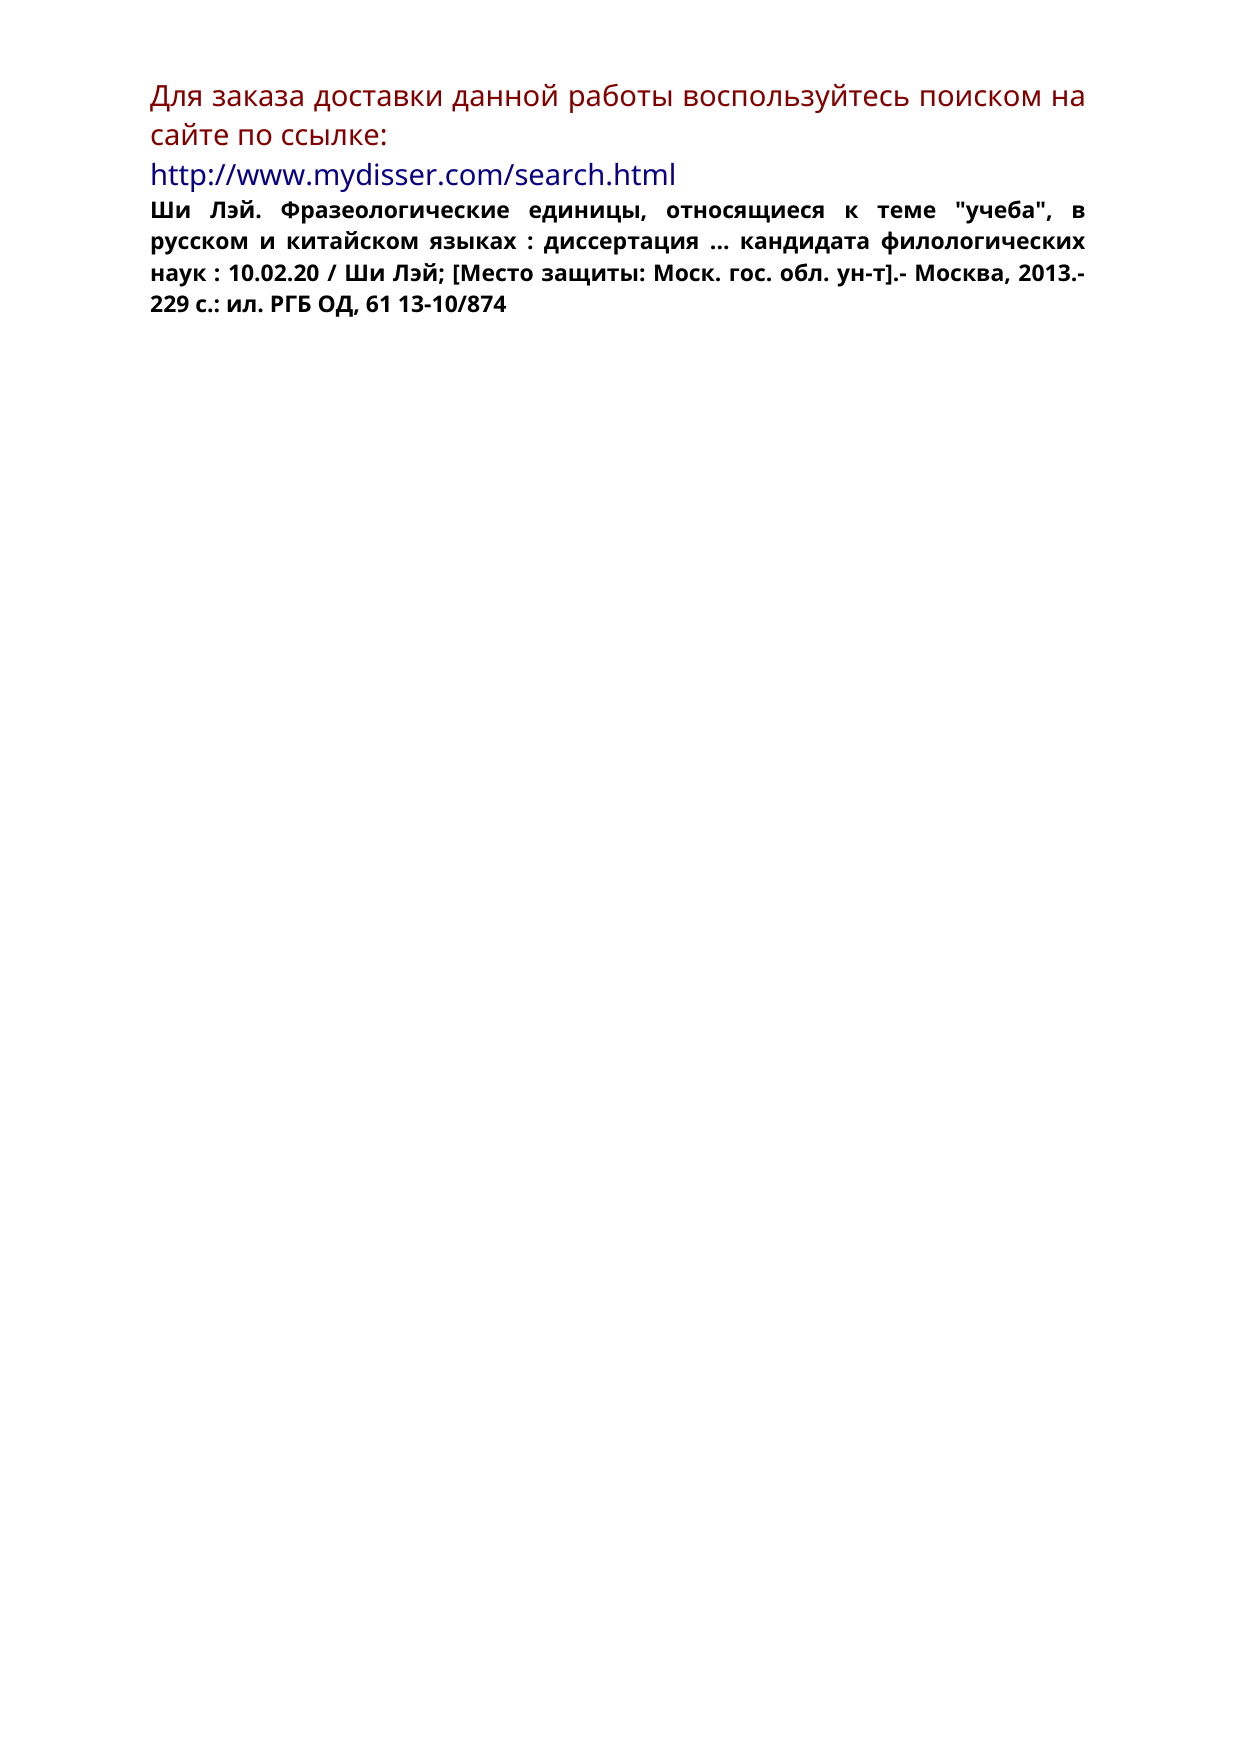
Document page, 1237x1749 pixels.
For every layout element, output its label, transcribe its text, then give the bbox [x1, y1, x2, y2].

text Ши Лэй. Фразеологические единицы, относящиеся к теме "учеба", в русском и китайском языках : диссертация ... кандидата филологических наук : 10.02.20 / Ши Лэй; [Место защиты: Моск. гос. обл. ун-т].- Москва, 2013.- 229 с.: ил. РГБ ОД, 61 13-10/874 [150, 194, 1086, 319]
